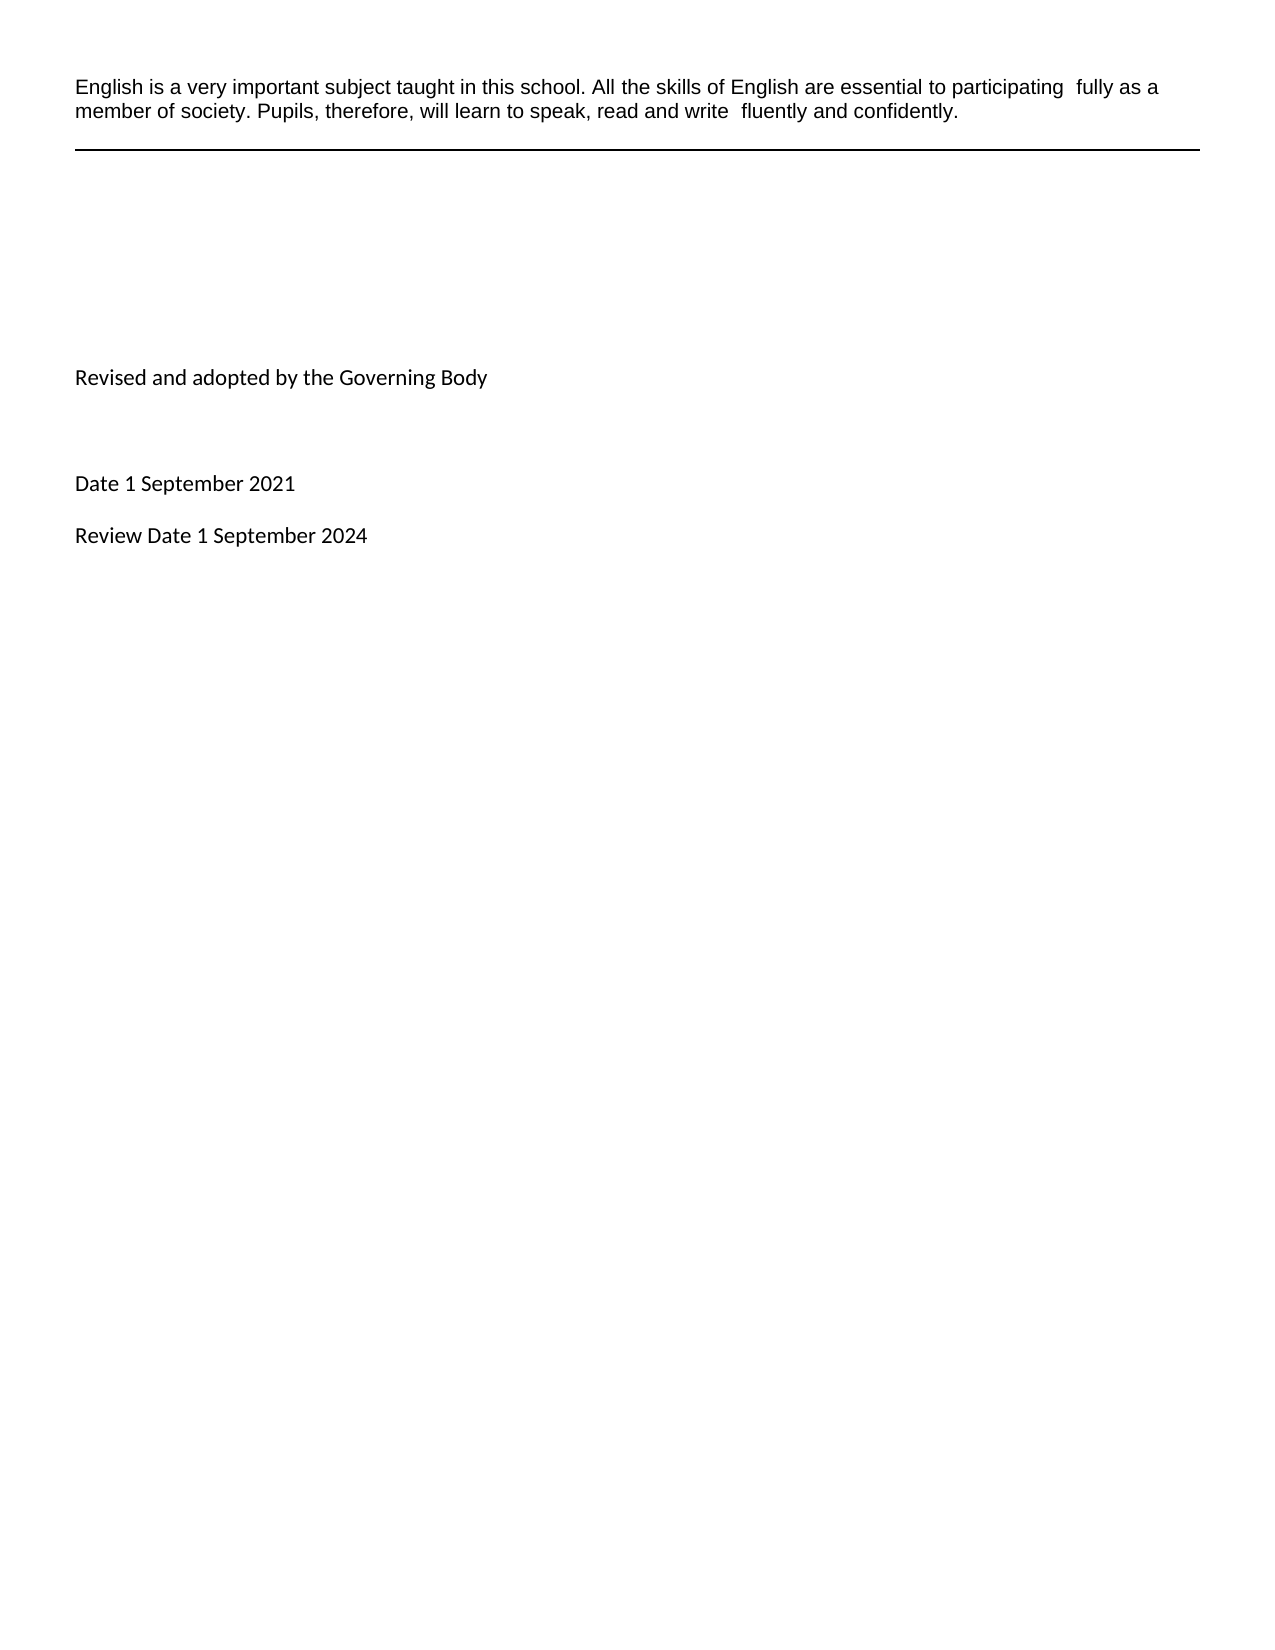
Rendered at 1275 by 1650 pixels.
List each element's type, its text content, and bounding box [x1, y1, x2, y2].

text Review Date 1 September 2024 [75, 522, 1200, 550]
text Date 1 September 2021 [75, 469, 1200, 497]
text Revised and adopted by the Governing Body [75, 363, 1200, 391]
text English is a very important subject taught in this school. All the skills of English are essential to participating fully as a member of society. Pupils, therefore, will learn to speak, read and write fluently and confidently. [75, 75, 1200, 123]
